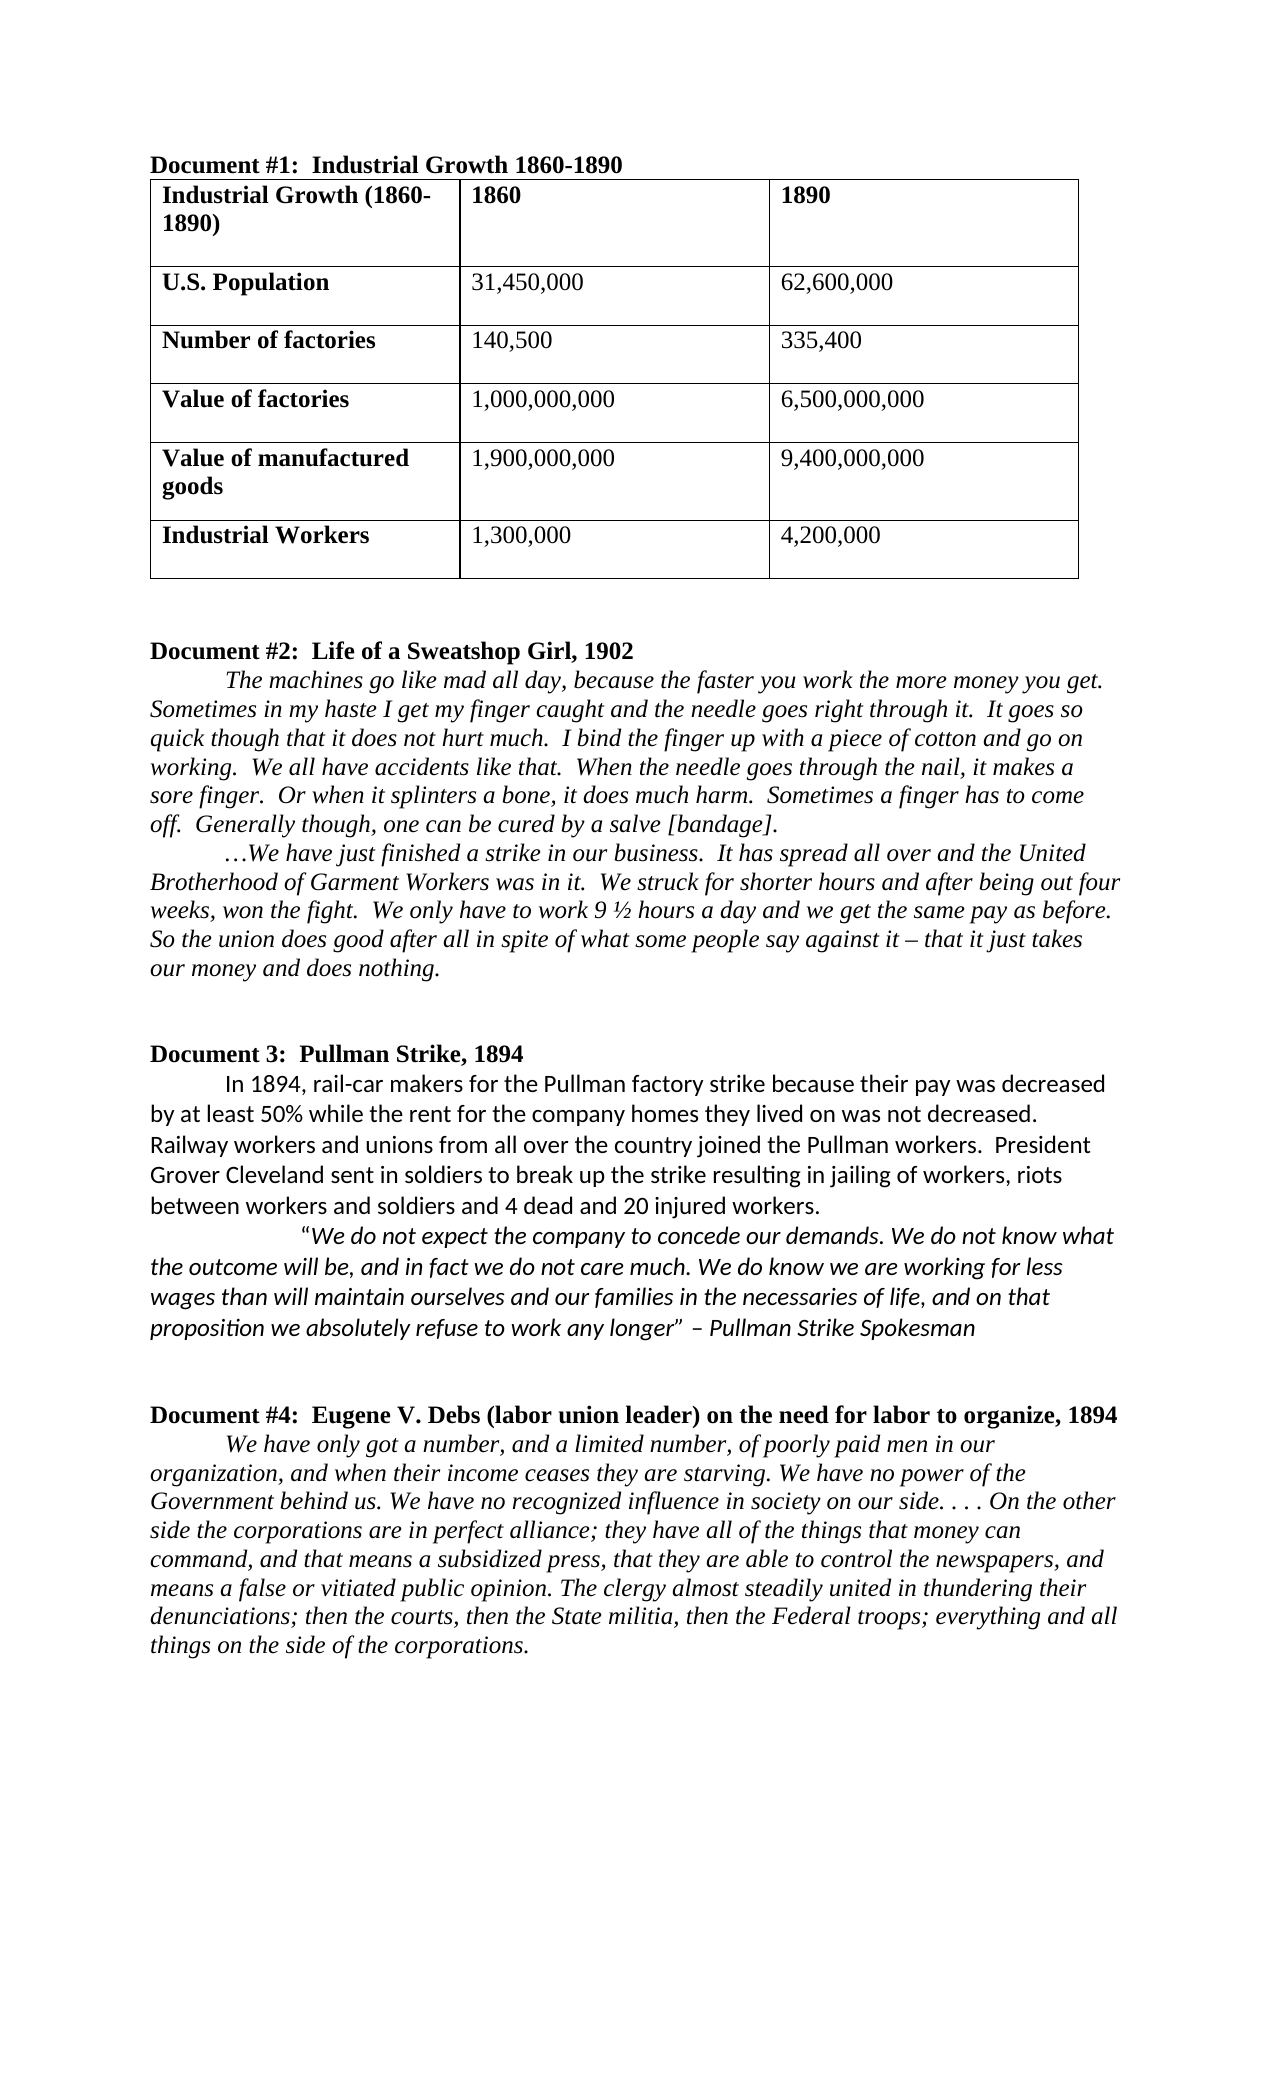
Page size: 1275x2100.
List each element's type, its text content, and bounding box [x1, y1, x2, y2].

table_header 1860 [461, 180, 769, 266]
text Document #4: Eugene V. Debs (labor union leader) on the need for labor to organize, 1894 [150, 1400, 1125, 1429]
table_cell 1,300,000 [461, 521, 769, 578]
table_cell 31,450,000 [461, 267, 769, 324]
text “We do not expect the company to concede our demands. We do not know what the outcome will be, and in fact we do not care much. We do know we are working for less wages than will maintain ourselves and our families in the necessaries of life, and on that proposition we absolutely refuse to work any longer” – Pullman Strike Spokesman [150, 1221, 1125, 1343]
table_cell Value of factories [151, 384, 459, 442]
table_cell 4,200,000 [770, 521, 1078, 578]
table_cell Industrial Workers [151, 521, 459, 578]
table_cell 1,900,000,000 [461, 443, 769, 519]
table_cell Number of factories [151, 326, 459, 383]
table_cell 9,400,000,000 [770, 443, 1078, 519]
table_header Industrial Growth (1860-1890) [151, 180, 459, 266]
text Document 3: Pullman Strike, 1894 [150, 1039, 1125, 1068]
text …We have just finished a strike in our business. It has spread all over and the United Brotherhood of Garment Workers was in it. We struck for shorter hours and after being out four weeks, won the fight. We only have to work 9 ½ hours a day and we get the same pay as before. So the union does good after all in spite of what some people say against it – that it just takes our money and does nothing. [150, 838, 1125, 982]
table_header 1890 [770, 180, 1078, 266]
table_cell 6,500,000,000 [770, 384, 1078, 442]
table_cell 1,000,000,000 [461, 384, 769, 442]
text Document #2: Life of a Sweatshop Girl, 1902 [150, 637, 1125, 665]
table_cell 140,500 [461, 326, 769, 383]
text Document #1: Industrial Growth 1860-1890 [150, 150, 1125, 179]
table_cell 62,600,000 [770, 267, 1078, 324]
table_cell 335,400 [770, 326, 1078, 383]
text In 1894, rail-car makers for the Pullman factory strike because their pay was decreased by at least 50% while the rent for the company homes they lived on was not decreased. Railway workers and unions from all over the country joined the Pullman workers. President Grover Cleveland sent in soldiers to break up the strike resulting in jailing of workers, riots between workers and soldiers and 4 dead and 20 injured workers. [150, 1068, 1125, 1221]
table_cell Value of manufactured goods [151, 443, 459, 519]
text We have only got a number, and a limited number, of poorly paid men in our organization, and when their income ceases they are starving. We have no power of the Government behind us. We have no recognized influence in society on our side. . . . On the other side the corporations are in perfect alliance; they have all of the things that money can command, and that means a subsidized press, that they are able to control the newspapers, and means a false or vitiated public opinion. The clergy almost steadily united in thundering their denunciations; then the courts, then the State militia, then the Federal troops; everything and all things on the side of the corporations. [150, 1429, 1125, 1659]
text The machines go like mad all day, because the faster you work the more money you get. Sometimes in my haste I get my finger caught and the needle goes right through it. It goes so quick though that it does not hurt much. I bind the finger up with a piece of cotton and go on working. We all have accidents like that. When the needle goes through the nail, it makes a sore finger. Or when it splinters a bone, it does much harm. Sometimes a finger has to come off. Generally though, one can be cured by a salve [bandage]. [150, 665, 1125, 838]
table_cell U.S. Population [151, 267, 459, 324]
